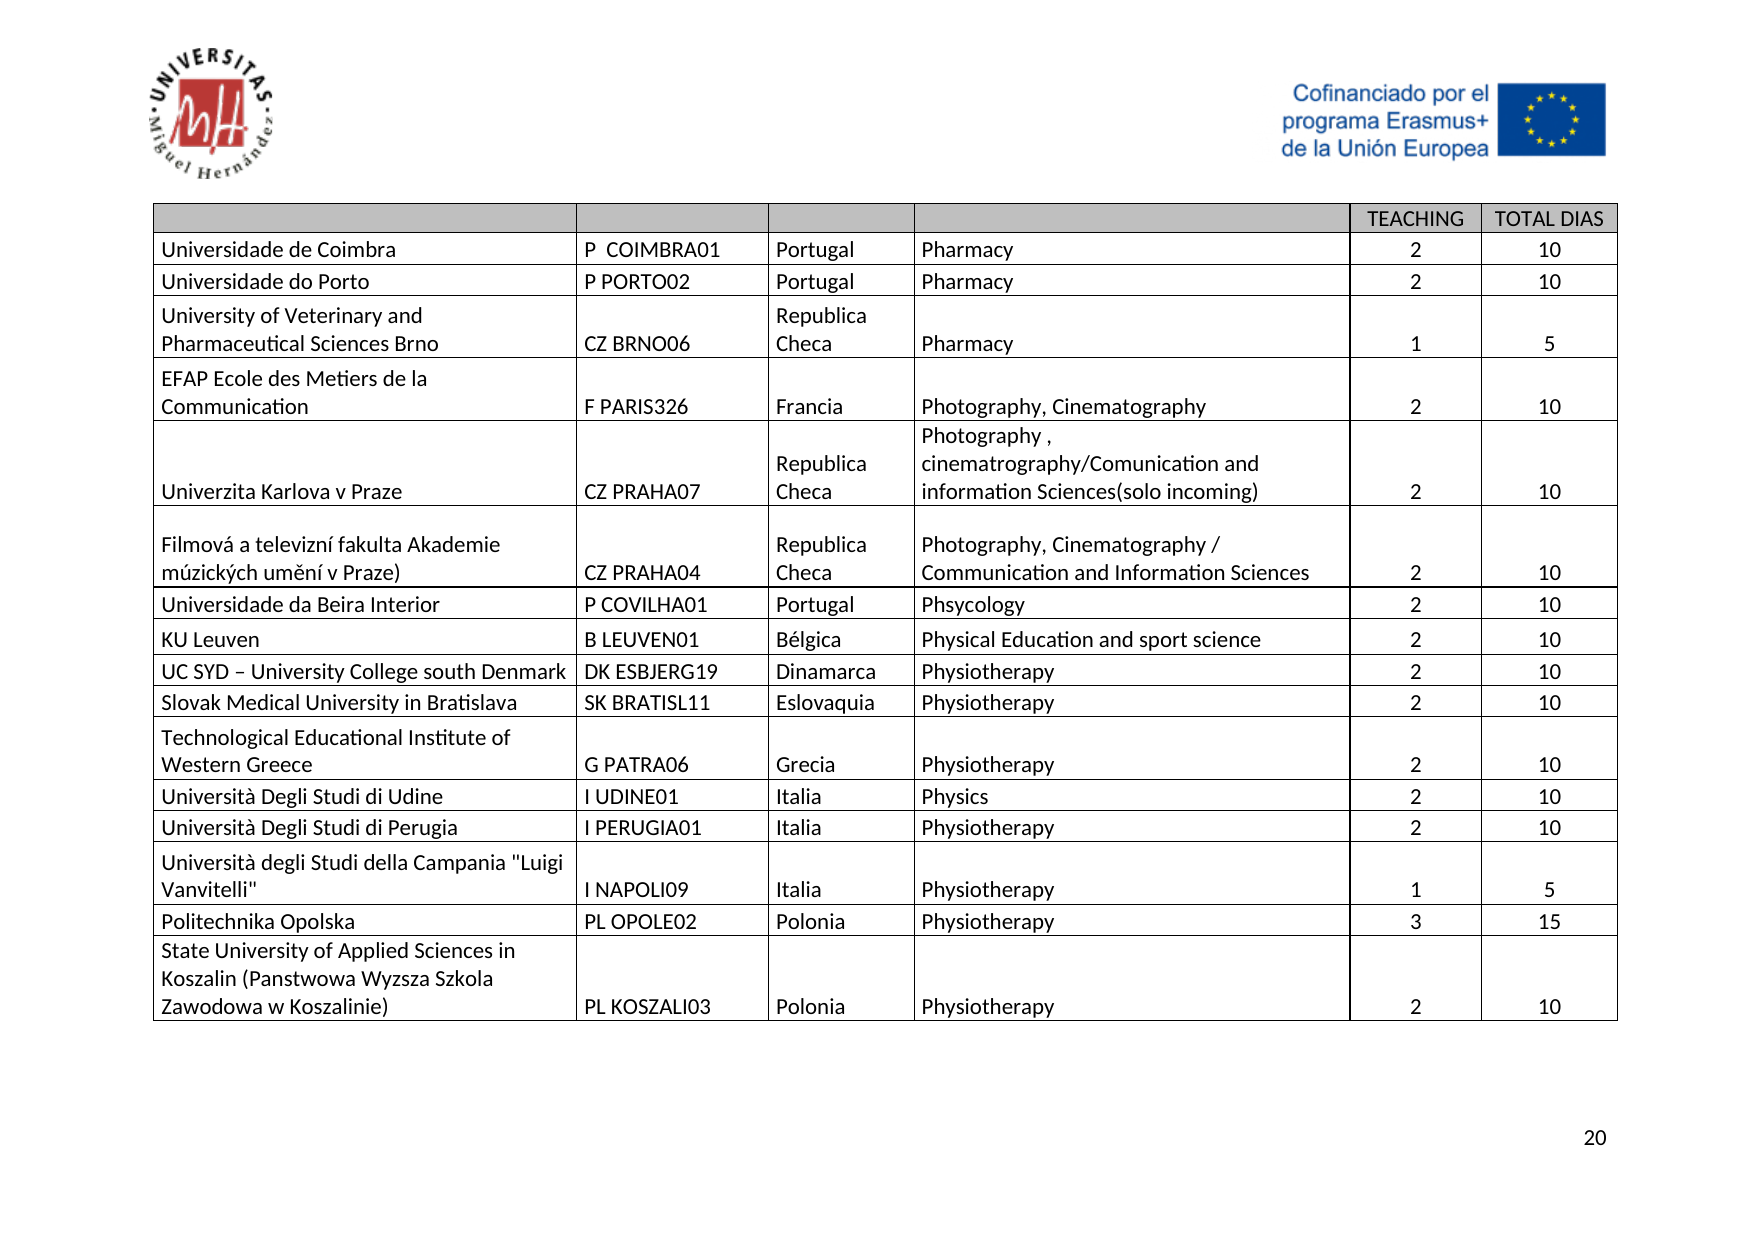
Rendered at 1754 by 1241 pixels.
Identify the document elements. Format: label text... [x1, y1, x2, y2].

table_cell KU Leuven [154, 619, 576, 654]
table_cell 2 [1351, 780, 1481, 810]
picture [1252, 81, 1607, 163]
table_cell 10 [1482, 421, 1617, 505]
table_cell Physiotherapy [915, 717, 1349, 779]
table_cell AREA [915, 204, 1349, 232]
table_cell 2 [1351, 233, 1481, 263]
table_cell 10 [1482, 506, 1617, 586]
table_cell Pharmacy [915, 233, 1349, 263]
table_cell 10 [1482, 686, 1617, 716]
table_cell 10 [1482, 233, 1617, 263]
table_cell Physiotherapy [915, 655, 1349, 685]
table_cell CZ PRAHA04 [577, 506, 768, 586]
table_cell 2 [1351, 506, 1481, 586]
table_cell State University of Applied Sciences in Koszalin (Panstwowa Wyzsza Szkola Zawodowa w Koszalinie) [154, 936, 576, 1020]
table_cell 3 [1351, 905, 1481, 935]
table_cell Università degli Studi della Campania "Luigi Vanvitelli" [154, 842, 576, 904]
table_cell Republica Checa [769, 506, 914, 586]
table_cell G PATRA06 [577, 717, 768, 779]
table_cell B LEUVEN01 [577, 619, 768, 654]
table_cell CZ BRNO06 [577, 296, 768, 357]
table_cell 10 [1482, 588, 1617, 618]
table_cell SK BRATISL11 [577, 686, 768, 716]
table_cell Politechnika Opolska [154, 905, 576, 935]
table_cell DK ESBJERG19 [577, 655, 768, 685]
table_cell Slovak Medical University in Bratislava [154, 686, 576, 716]
table_cell I UDINE01 [577, 780, 768, 810]
table_cell ERASMUS CODE [577, 204, 768, 232]
table_cell Portugal [769, 265, 914, 295]
table_cell Physiotherapy [915, 686, 1349, 716]
table_cell PL KOSZALI03 [577, 936, 768, 1020]
table_cell 1 [1351, 842, 1481, 904]
table_cell 5 [1482, 296, 1617, 357]
table_cell 2 [1351, 936, 1481, 1020]
table_cell 2 [1351, 358, 1481, 420]
table_cell 2 [1351, 588, 1481, 618]
table_cell Republica Checa [769, 296, 914, 357]
table_cell P PORTO02 [577, 265, 768, 295]
table_cell University of Veterinary and Pharmaceutical Sciences Brno [154, 296, 576, 357]
table_cell P COIMBRA01 [577, 233, 768, 263]
table_cell 2 [1351, 265, 1481, 295]
table_cell 10 [1482, 265, 1617, 295]
table_cell CZ PRAHA07 [577, 421, 768, 505]
table_cell PL OPOLE02 [577, 905, 768, 935]
table_cell PAIS [769, 204, 914, 232]
table_cell Polonia [769, 936, 914, 1020]
table_cell Phsycology [915, 588, 1349, 618]
table_cell Photography, Cinematography / Communication and Information Sciences [915, 506, 1349, 586]
table_cell 2 [1351, 655, 1481, 685]
table_cell 10 [1482, 358, 1617, 420]
table_cell Italia [769, 811, 914, 841]
table_cell Portugal [769, 588, 914, 618]
table_cell Nº STAFF TEACHING [1351, 204, 1481, 232]
table_cell Photography, Cinematography [915, 358, 1349, 420]
table_cell Eslovaquia [769, 686, 914, 716]
table_cell Pharmacy [915, 265, 1349, 295]
table_cell 2 [1351, 811, 1481, 841]
table_cell Physical Education and sport science [915, 619, 1349, 654]
table_cell Pharmacy [915, 296, 1349, 357]
table_cell 2 [1351, 421, 1481, 505]
table_cell Polonia [769, 905, 914, 935]
table_cell Grecia [769, 717, 914, 779]
table_cell 10 [1482, 619, 1617, 654]
table_cell Universidade do Porto [154, 265, 576, 295]
table_cell Universidade da Beira Interior [154, 588, 576, 618]
table_cell NOMBRE ORIGINAL [154, 204, 576, 232]
table_cell 2 [1351, 686, 1481, 716]
table_cell 10 [1482, 717, 1617, 779]
table_cell 2 [1351, 619, 1481, 654]
table_cell I NAPOLI09 [577, 842, 768, 904]
table_cell STA TOTAL DIAS [1482, 204, 1617, 232]
table_cell 5 [1482, 842, 1617, 904]
table_cell 10 [1482, 936, 1617, 1020]
table_cell Universidade de Coimbra [154, 233, 576, 263]
table_cell Technological Educational Institute of Western Greece [154, 717, 576, 779]
table_cell EFAP Ecole des Metiers de la Communication [154, 358, 576, 420]
table_cell Univerzita Karlova v Praze [154, 421, 576, 505]
table_cell 10 [1482, 811, 1617, 841]
table_cell Italia [769, 842, 914, 904]
table_cell Republica Checa [769, 421, 914, 505]
table_cell Physics [915, 780, 1349, 810]
table_cell Photography , cinematrography/Comunication and information Sciences(solo incoming) [915, 421, 1349, 505]
table_cell Portugal [769, 233, 914, 263]
table_cell Dinamarca [769, 655, 914, 685]
table_cell I PERUGIA01 [577, 811, 768, 841]
table_cell Physiotherapy [915, 811, 1349, 841]
table_cell Filmová a televizní fakulta Akademie múzických umění v Praze) [154, 506, 576, 586]
table_cell Università Degli Studi di Perugia [154, 811, 576, 841]
table_cell UC SYD – University College south Denmark [154, 655, 576, 685]
table_cell Francia [769, 358, 914, 420]
table_cell 2 [1351, 717, 1481, 779]
table_cell Physiotherapy [915, 842, 1349, 904]
table_cell F PARIS326 [577, 358, 768, 420]
table_cell Italia [769, 780, 914, 810]
table_cell Physiotherapy [915, 936, 1349, 1020]
table_cell Bélgica [769, 619, 914, 654]
table_cell 10 [1482, 655, 1617, 685]
table_cell 1 [1351, 296, 1481, 357]
table_cell 10 [1482, 780, 1617, 810]
table_cell Physiotherapy [915, 905, 1349, 935]
table_cell P COVILHA01 [577, 588, 768, 618]
table_cell Università Degli Studi di Udine [154, 780, 576, 810]
table_cell 15 [1482, 905, 1617, 935]
